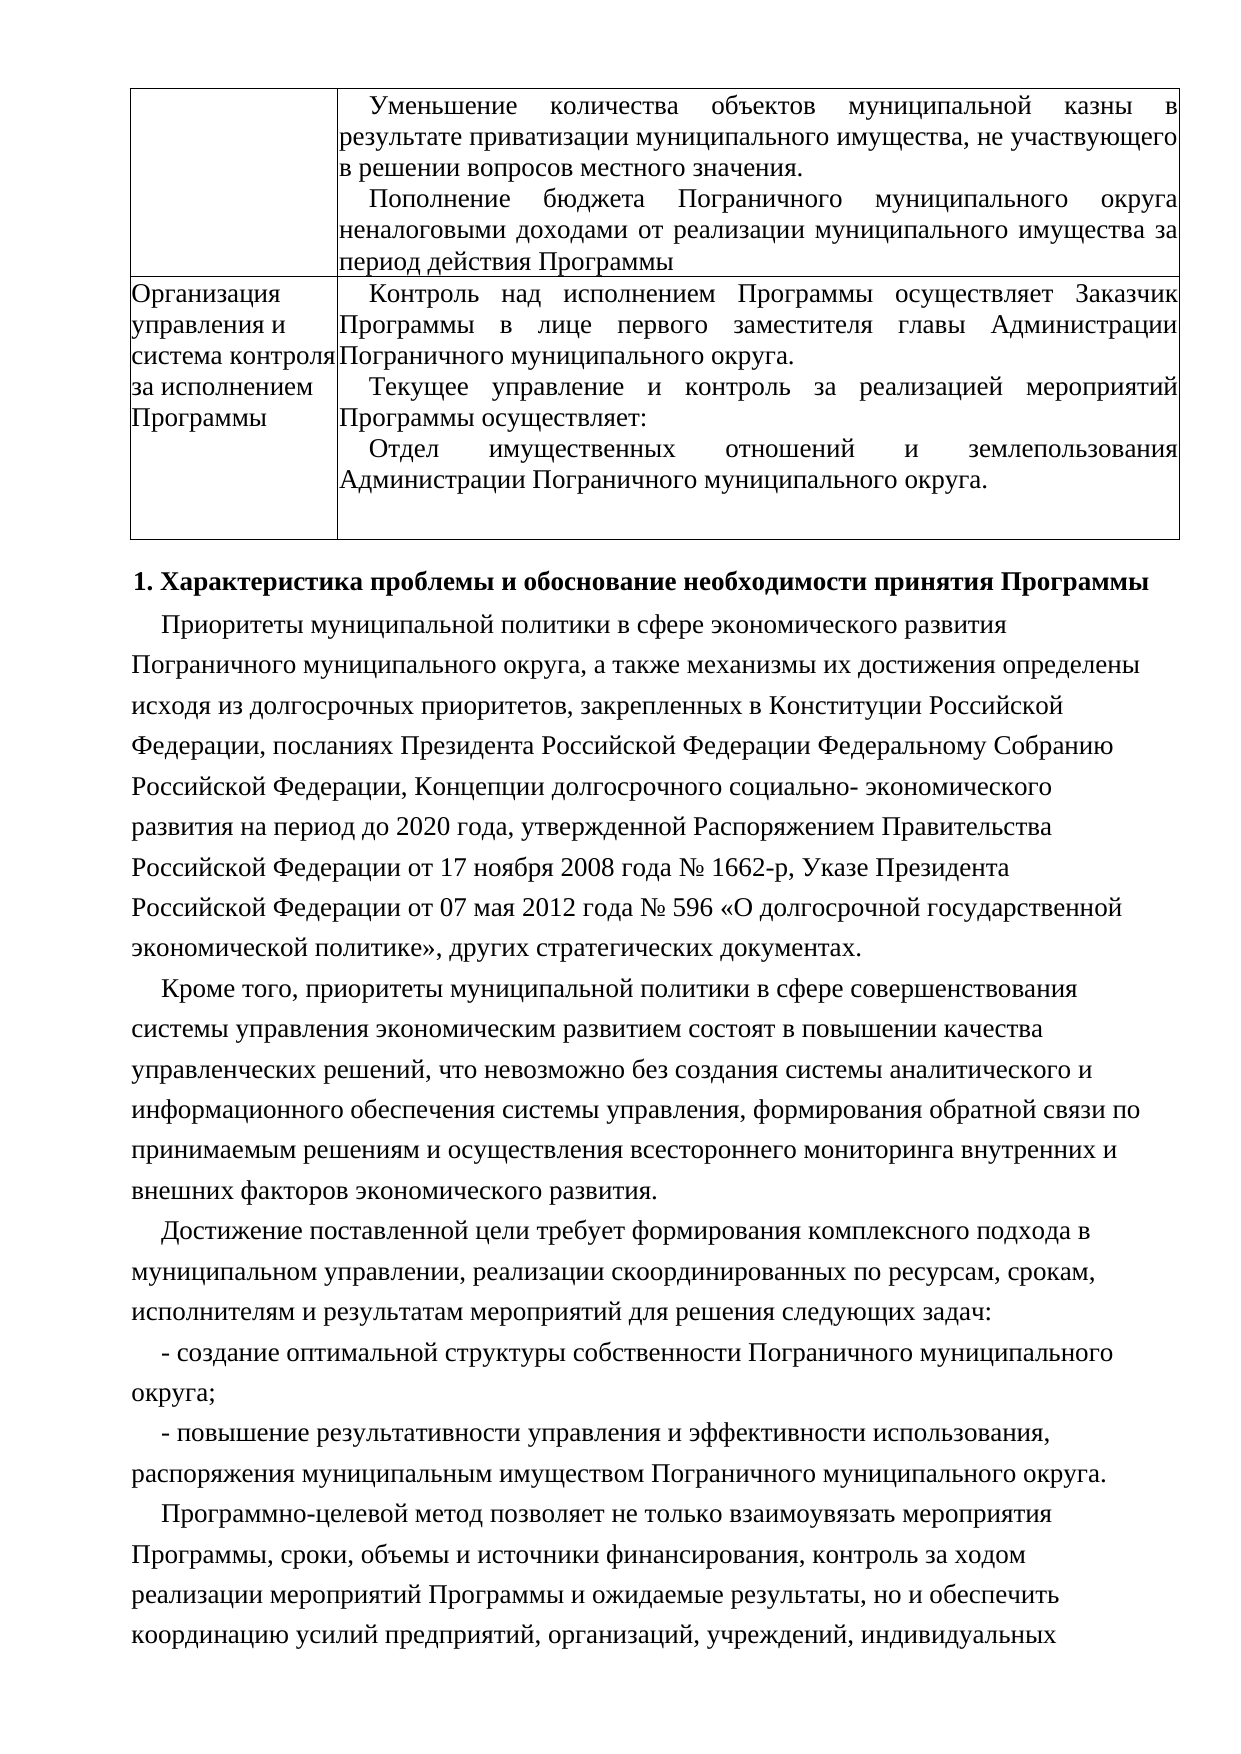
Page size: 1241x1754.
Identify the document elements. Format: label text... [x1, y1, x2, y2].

text - повышение результативности управления и эффективности использования, распоряжения муниципальным имуществом Пограничного муниципального округа. [131, 1417, 1152, 1488]
table_cell Контроль над исполнением Программы осуществляет Заказчик Программы в лице первого заместителя главы Администрации Пограничного муниципального округа. Текущее управление и контроль за реализацией мероприятий Программы осуществляет: Отдел имущественных отношений и землепользования Администрации Пограничного муниципального округа. [338, 277, 1179, 538]
text Достижение поставленной цели требует формирования комплексного подхода в муниципальном управлении, реализации скоординированных по ресурсам, срокам, исполнителям и результатам мероприятий для решения следующих задач: [131, 1214, 1152, 1326]
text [131, 1497, 1152, 1650]
text - создание оптимальной структуры собственности Пограничного муниципального округа; [131, 1336, 1152, 1407]
table_cell Организация управления и система контроля за исполнением Программы [131, 277, 337, 538]
text Кроме того, приоритеты муниципальной политики в сфере совершенствования системы управления экономическим развитием состоят в повышении качества управленческих решений, что невозможно без создания системы аналитического и информационного обеспечения системы управления, формирования обратной связи по принимаемым решениям и осуществления всестороннего мониторинга внутренних и внешних факторов экономического развития. [131, 972, 1152, 1205]
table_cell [338, 89, 1179, 276]
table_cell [131, 89, 337, 276]
subtitle 1. Характеристика проблемы и обоснование необходимости принятия Программы [131, 564, 1152, 596]
text Приоритеты муниципальной политики в сфере экономического развития Пограничного муниципального округа, а также механизмы их достижения определены исходя из долгосрочных приоритетов, закрепленных в Конституции Российской Федерации, посланиях Президента Российской Федерации Федеральному Собранию Российской Федерации, Концепции долгосрочного социально- экономического развития на период до 2020 года, утвержденной Распоряжением Правительства Российской Федерации от 17 ноября 2008 года № 1662-р, Указе Президента Российской Федерации от 07 мая 2012 года № 596 «О долгосрочной государственной экономической политике», других стратегических документах. [131, 608, 1152, 963]
